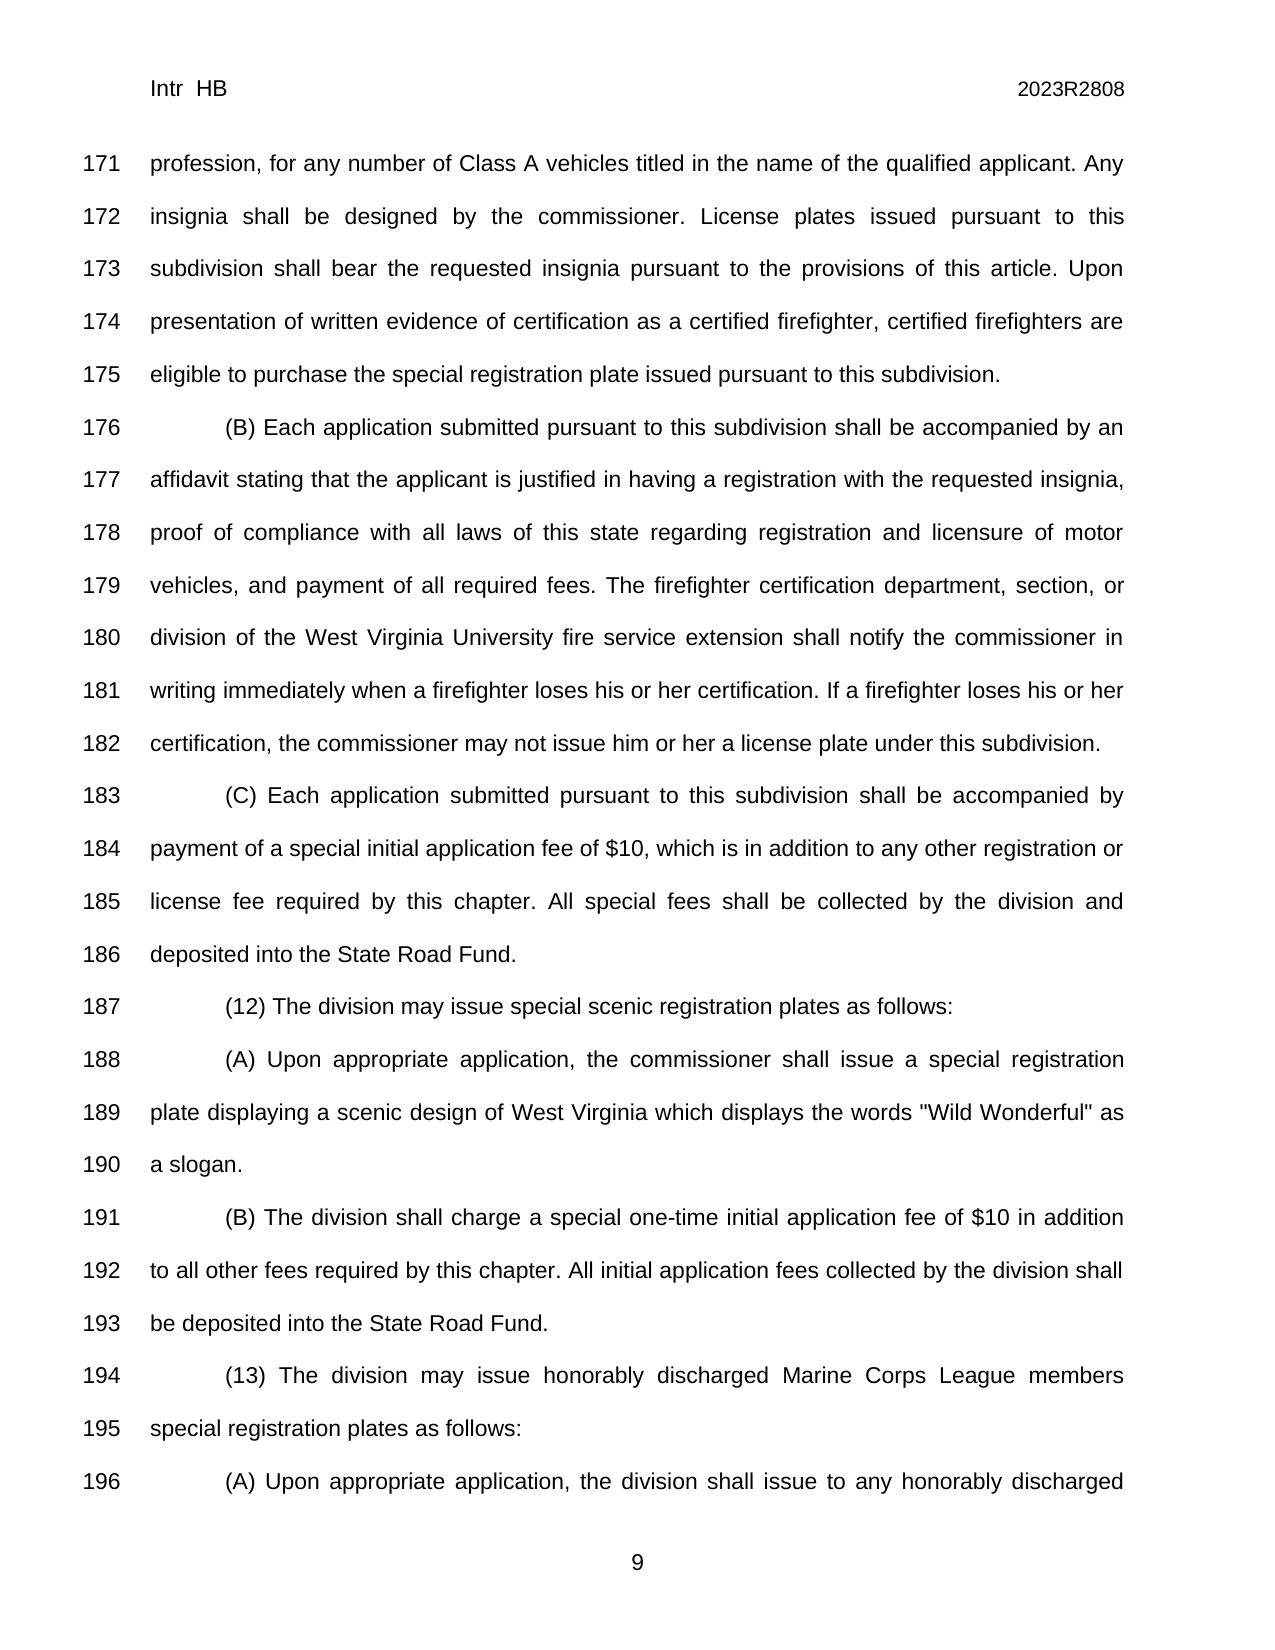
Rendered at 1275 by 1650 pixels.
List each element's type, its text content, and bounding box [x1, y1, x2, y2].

text (13) The division may issue honorably discharged Marine Corps League members special registration plates as follows: [150, 1362, 1125, 1441]
text (B) Each application submitted pursuant to this subdivision shall be accompanied by an affidavit stating that the applicant is justified in having a registration with the requested insignia, proof of compliance with all laws of this state regarding registration and licensure of motor vehicles, and payment of all required fees. The firefighter certification department, section, or division of the West Virginia University fire service extension shall notify the commissioner in writing immediately when a firefighter loses his or her certification. If a firefighter loses his or her certification, the commissioner may not issue him or her a license plate under this subdivision. [150, 413, 1125, 756]
text (C) Each application submitted pursuant to this subdivision shall be accompanied by payment of a special initial application fee of $10, which is in addition to any other registration or license fee required by this chapter. All special fees shall be collected by the division and deposited into the State Road Fund. [150, 782, 1125, 967]
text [150, 1468, 1125, 1494]
text (12) The division may issue special scenic registration plates as follows: [150, 993, 1125, 1020]
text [150, 150, 1125, 387]
text (A) Upon appropriate application, the commissioner shall issue a special registration plate displaying a scenic design of West Virginia which displays the words "Wild Wonderful" as a slogan. [150, 1046, 1125, 1178]
text (B) The division shall charge a special one-time initial application fee of $10 in addition to all other fees required by this chapter. All initial application fees collected by the division shall be deposited into the State Road Fund. [150, 1204, 1125, 1336]
